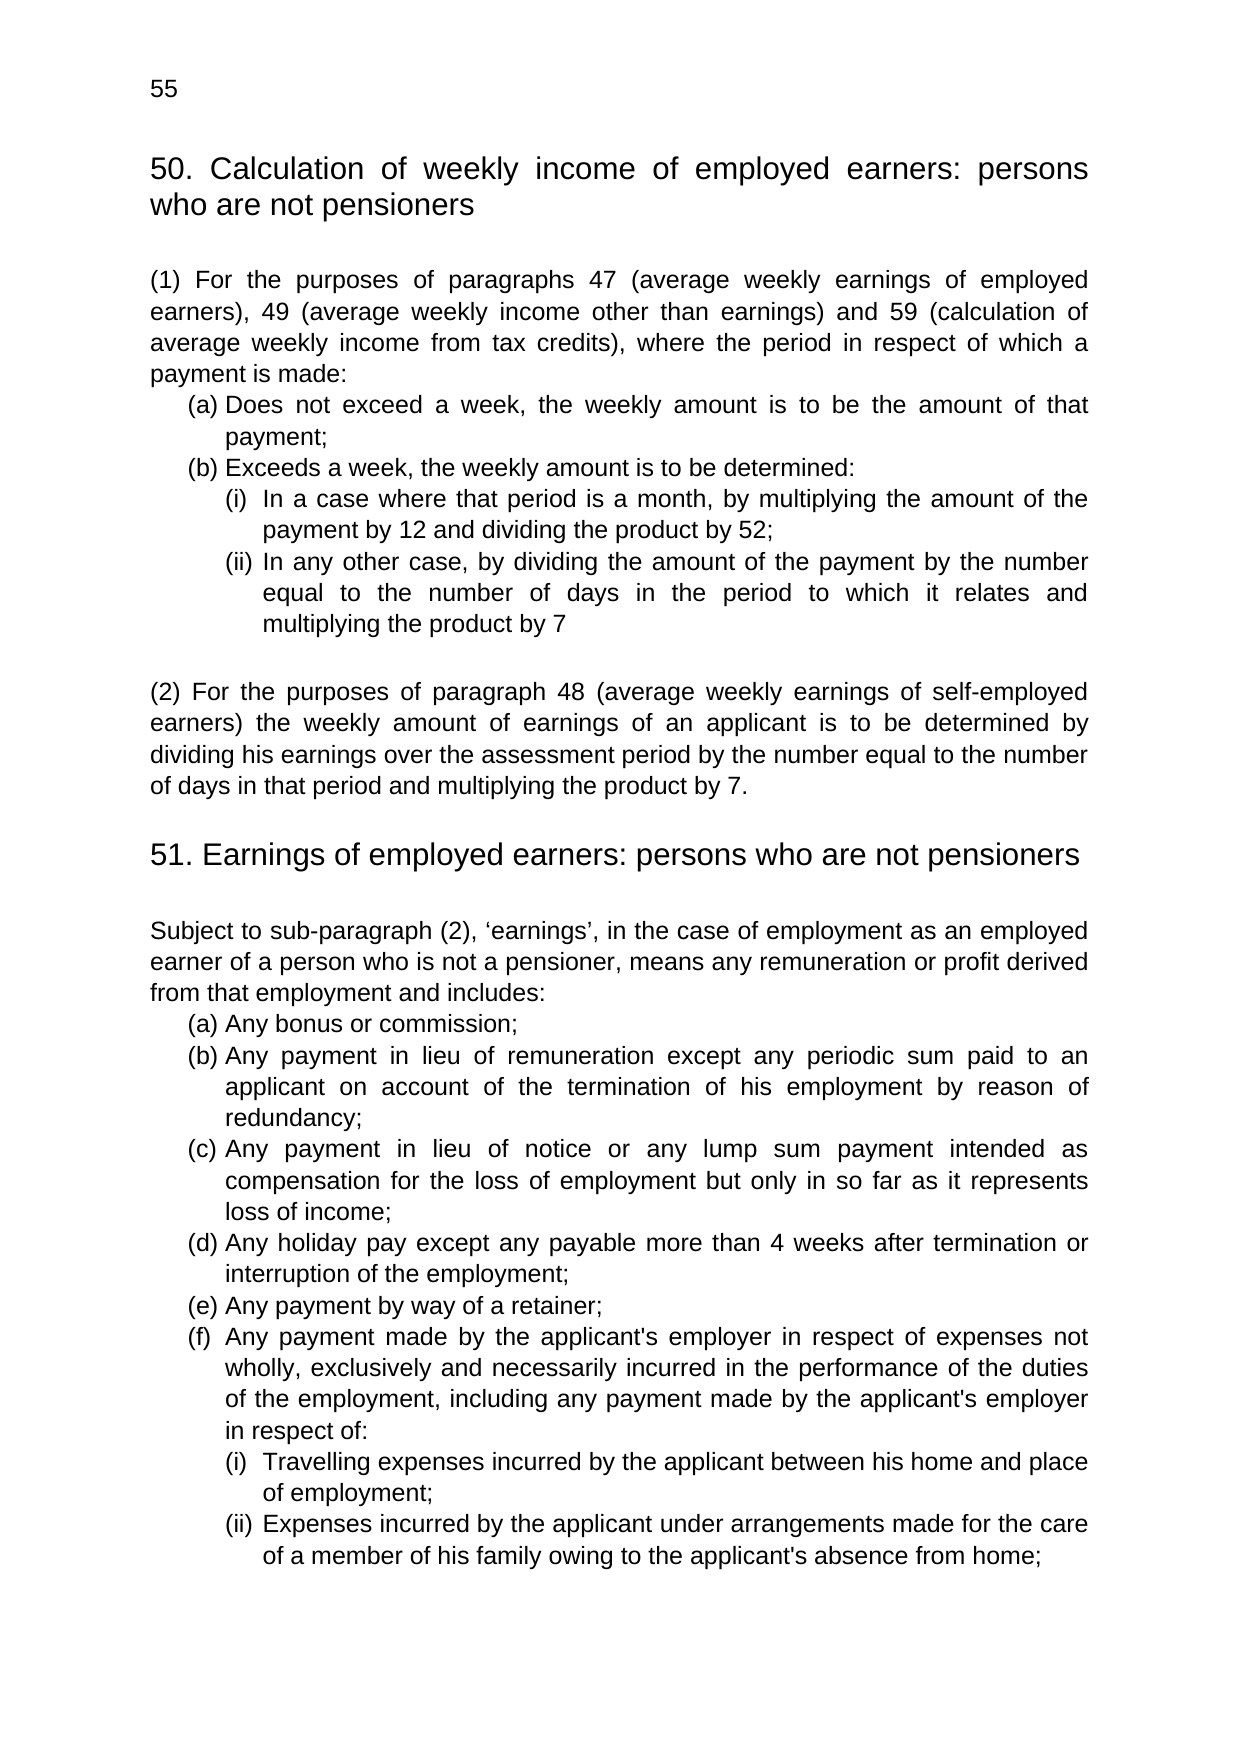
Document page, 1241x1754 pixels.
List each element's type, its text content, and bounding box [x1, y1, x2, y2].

list Any payment by way of a retainer; [187, 1288, 1090, 1319]
subtitle 51. Earnings of employed earners: persons who are not pensioners [150, 836, 1090, 872]
list Any bonus or commission; [187, 1007, 1090, 1038]
text (1) For the purposes of paragraphs 47 (average weekly earnings of employed earners), 49 (average weekly income other than earnings) and 59 (calculation of average weekly income from tax credits), where the period in respect of which a payment is made: [150, 263, 1090, 388]
text (2) For the purposes of paragraph 48 (average weekly earnings of self-employed earners) the weekly amount of earnings of an applicant is to be determined by dividing his earnings over the assessment period by the number equal to the number of days in that period and multiplying the product by 7. [150, 674, 1090, 799]
list Does not exceed a week, the weekly amount is to be the amount of that payment; [187, 388, 1090, 450]
list Travelling expenses incurred by the applicant between his home and place of employment; [225, 1444, 1090, 1507]
list Any payment in lieu of notice or any lump sum payment intended as compensation for the loss of employment but only in so far as it represents loss of income; [187, 1132, 1090, 1226]
list Expenses incurred by the applicant under arrangements made for the care of a member of his family owing to the applicant's absence from home; [225, 1507, 1090, 1569]
subtitle 50. Calculation of weekly income of employed earners: persons who are not pensioners [150, 150, 1090, 222]
list In a case where that period is a month, by multiplying the amount of the payment by 12 and dividing the product by 52; [225, 482, 1090, 544]
list Any holiday pay except any payable more than 4 weeks after termination or interruption of the employment; [187, 1226, 1090, 1288]
list Any payment made by the applicant's employer in respect of expenses not wholly, exclusively and necessarily incurred in the performance of the duties of the employment, including any payment made by the applicant's employer in respect of: [187, 1319, 1090, 1444]
list In any other case, by dividing the amount of the payment by the number equal to the number of days in the period to which it relates and multiplying the product by 7 [225, 544, 1090, 638]
list Any payment in lieu of remuneration except any periodic sum paid to an applicant on account of the termination of his employment by reason of redundancy; [187, 1038, 1090, 1132]
list Exceeds a week, the weekly amount is to be determined: [187, 450, 1090, 482]
text Subject to sub-paragraph (2), ‘earnings’, in the case of employment as an employed earner of a person who is not a pensioner, means any remuneration or profit derived from that employment and includes: [150, 913, 1090, 1007]
